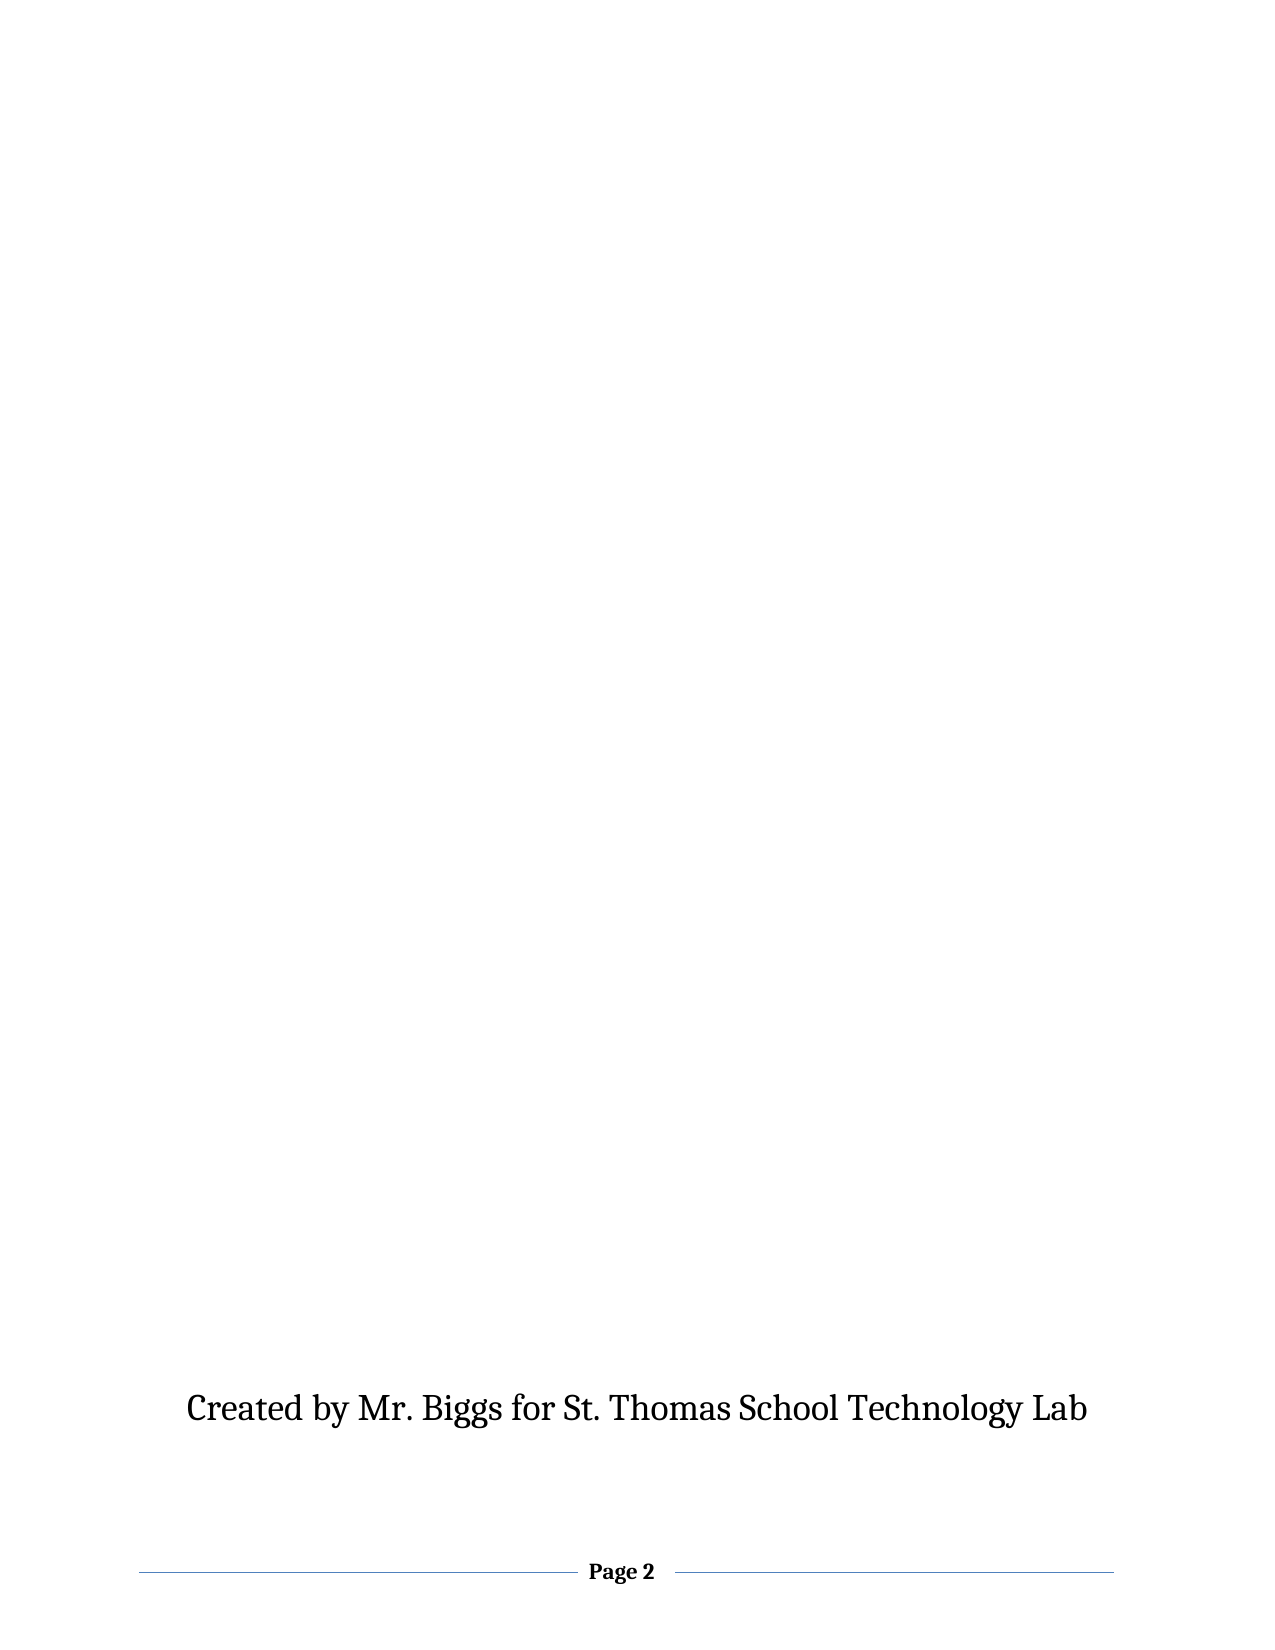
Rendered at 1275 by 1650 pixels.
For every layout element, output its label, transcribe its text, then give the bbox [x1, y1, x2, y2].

text Created by Mr. Biggs for St. Thomas School Technology Lab [150, 1387, 1125, 1430]
